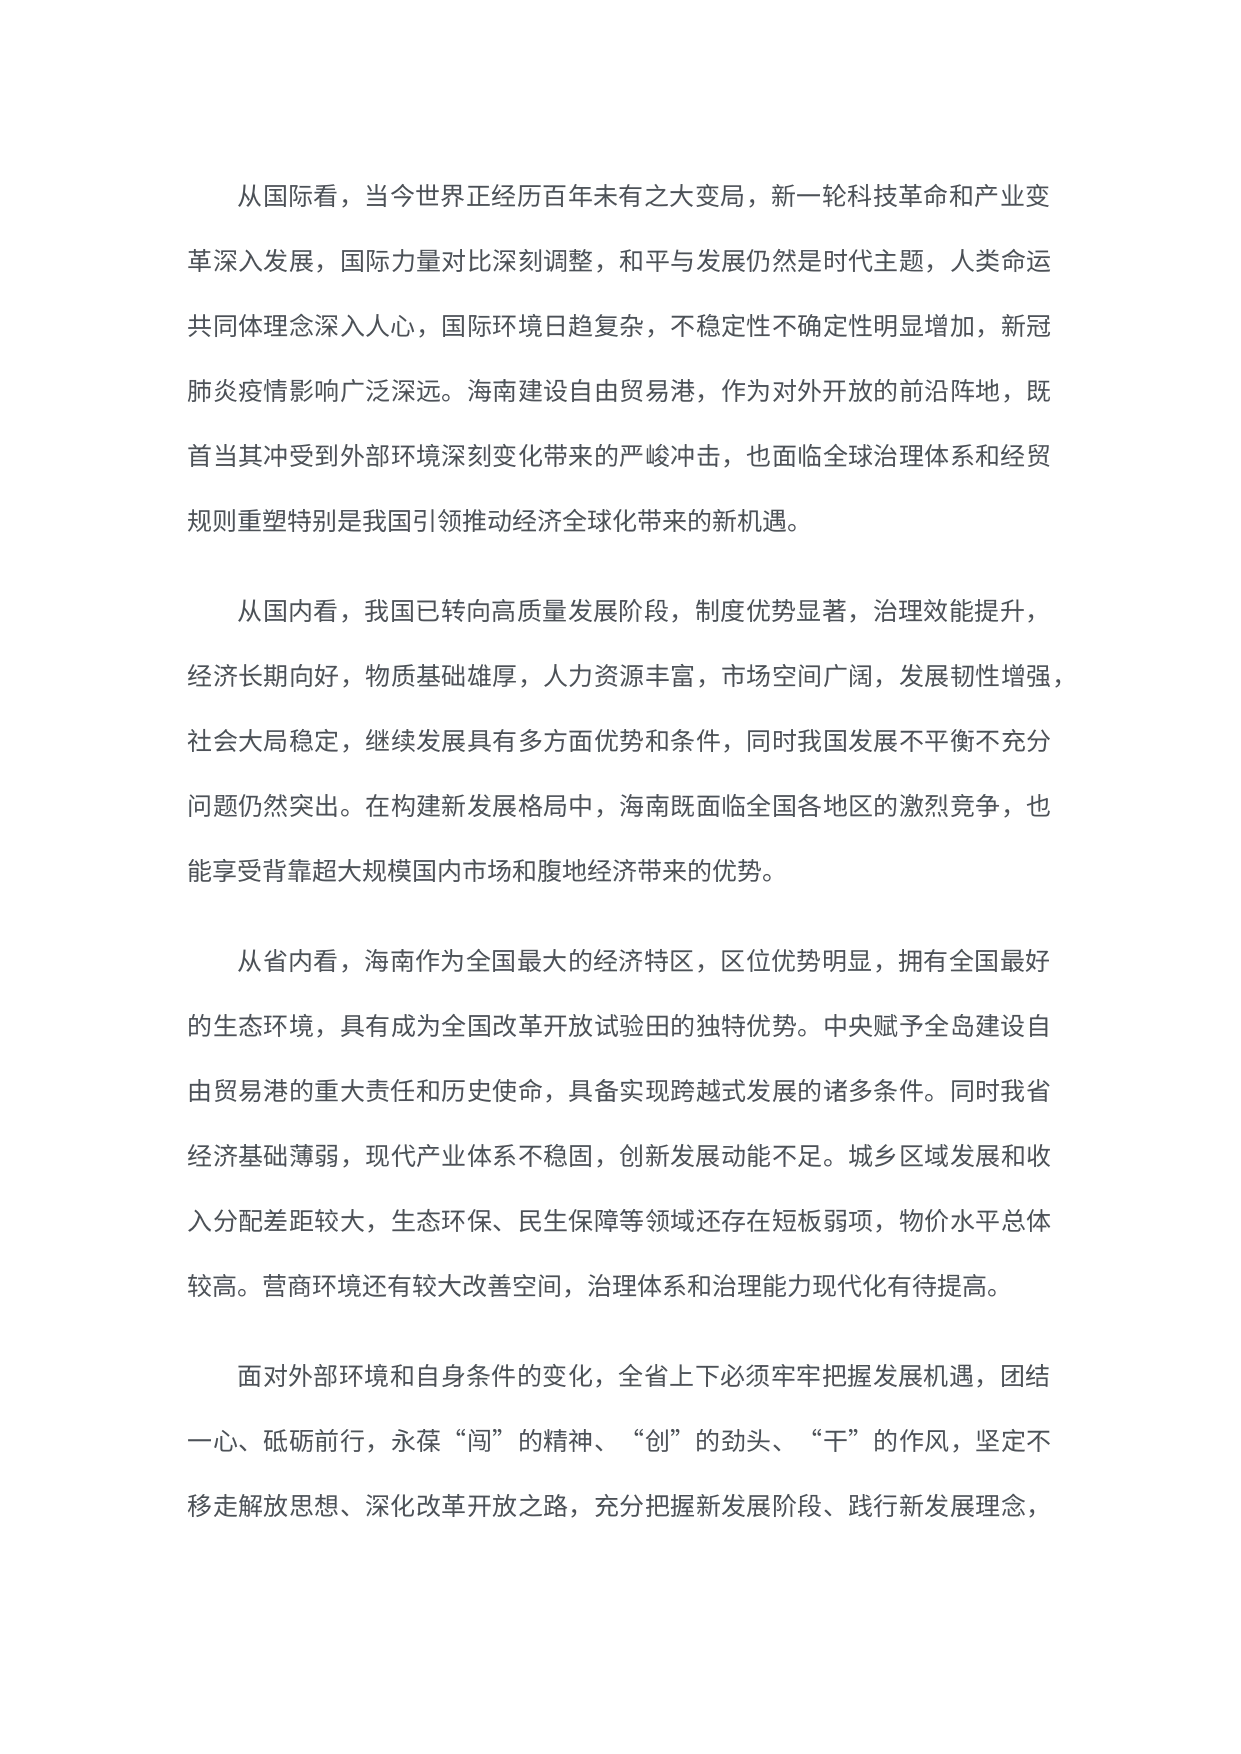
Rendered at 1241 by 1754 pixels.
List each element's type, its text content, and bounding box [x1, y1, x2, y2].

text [187, 1342, 1053, 1537]
text 从省内看，海南作为全国最大的经济特区，区位优势明显，拥有全国最好的生态环境，具有成为全国改革开放试验田的独特优势。中央赋予全岛建设自由贸易港的重大责任和历史使命，具备实现跨越式发展的诸多条件。同时我省经济基础薄弱，现代产业体系不稳固，创新发展动能不足。城乡区域发展和收入分配差距较大，生态环保、民生保障等领域还存在短板弱项，物价水平总体较高。营商环境还有较大改善空间，治理体系和治理能力现代化有待提高。 [187, 927, 1053, 1317]
text 从国内看，我国已转向高质量发展阶段，制度优势显著，治理效能提升，经济长期向好，物质基础雄厚，人力资源丰富，市场空间广阔，发展韧性增强，社会大局稳定，继续发展具有多方面优势和条件，同时我国发展不平衡不充分问题仍然突出。在构建新发展格局中，海南既面临全国各地区的激烈竞争，也能享受背靠超大规模国内市场和腹地经济带来的优势。 [187, 577, 1053, 902]
text 从国际看，当今世界正经历百年未有之大变局，新一轮科技革命和产业变革深入发展，国际力量对比深刻调整，和平与发展仍然是时代主题，人类命运共同体理念深入人心，国际环境日趋复杂，不稳定性不确定性明显增加，新冠肺炎疫情影响广泛深远。海南建设自由贸易港，作为对外开放的前沿阵地，既首当其冲受到外部环境深刻变化带来的严峻冲击，也面临全球治理体系和经贸规则重塑特别是我国引领推动经济全球化带来的新机遇。 [187, 162, 1053, 552]
